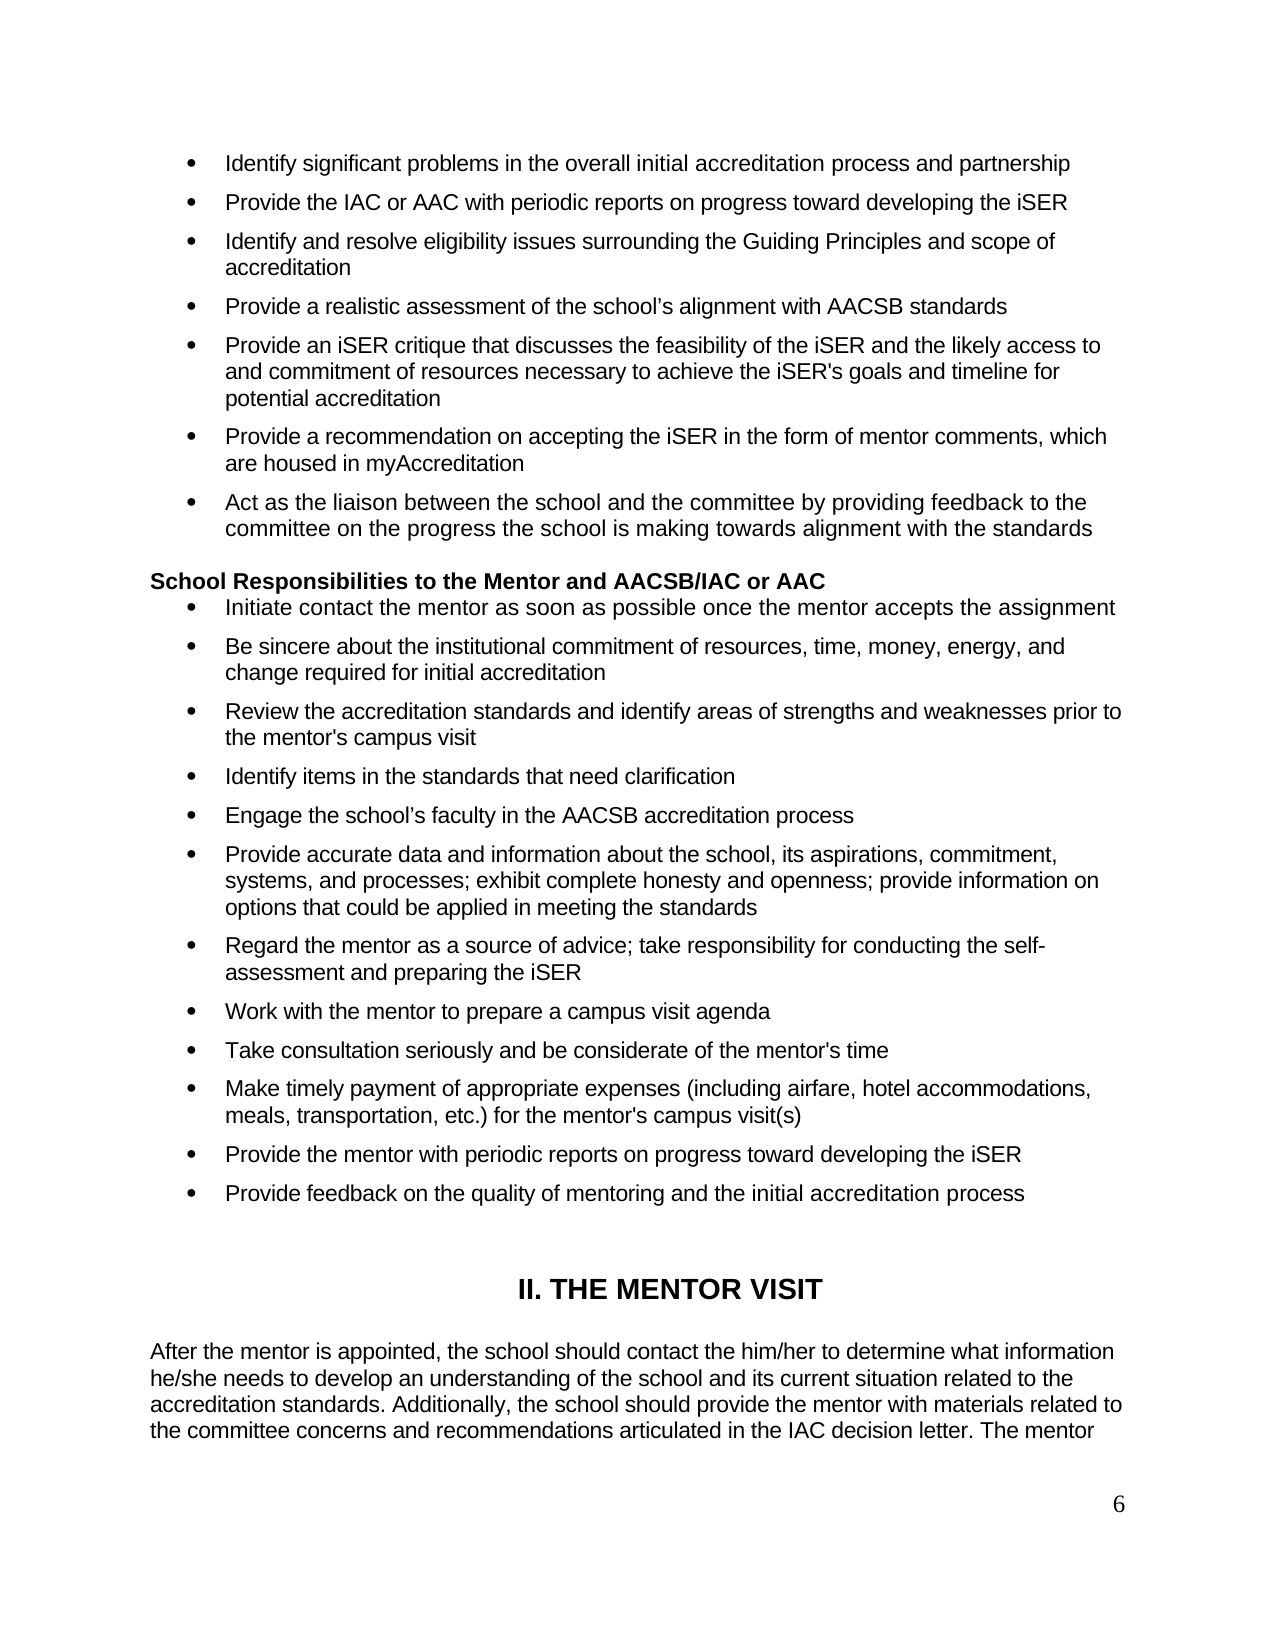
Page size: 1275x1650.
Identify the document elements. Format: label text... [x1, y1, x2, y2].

subtitle School Responsibilities to the Mentor and AACSB/IAC or AAC [150, 568, 1125, 594]
list Engage the school’s faculty in the AACSB accreditation process [187, 802, 1125, 828]
list Provide the mentor with periodic reports on progress toward developing the iSER [187, 1141, 1125, 1167]
list Make timely payment of appropriate expenses (including airfare, hotel accommodations, meals, transportation, etc.) for the mentor's campus visit(s) [187, 1075, 1125, 1128]
subtitle THE MENTOR VISIT [216, 1272, 1125, 1306]
list Provide feedback on the quality of mentoring and the initial accreditation process [187, 1179, 1125, 1206]
list Provide a realistic assessment of the school’s alignment with AACSB standards [187, 293, 1125, 319]
list Initiate contact the mentor as soon as possible once the mentor accepts the assignment [187, 594, 1125, 620]
list Be sincere about the institutional commitment of resources, time, money, energy, and change required for initial accreditation [187, 633, 1125, 686]
list Provide a recommendation on accepting the iSER in the form of mentor comments, which are housed in myAccreditation [187, 423, 1125, 476]
list Regard the mentor as a source of advice; take responsibility for conducting the self-assessment and preparing the iSER [187, 932, 1125, 985]
list Act as the liaison between the school and the committee by providing feedback to the committee on the progress the school is making towards alignment with the standards [187, 488, 1125, 541]
list Provide an iSER critique that discusses the feasibility of the iSER and the likely access to and commitment of resources necessary to achieve the iSER's goals and timeline for potential accreditation [187, 332, 1125, 411]
list Work with the mentor to prepare a campus visit agenda [187, 998, 1125, 1024]
list Identify significant problems in the overall initial accreditation process and partnership [187, 150, 1125, 176]
list Identify items in the standards that need clarification [187, 763, 1125, 789]
list Review the accreditation standards and identify areas of strengths and weaknesses prior to the mentor's campus visit [187, 698, 1125, 751]
list Provide the IAC or AAC with periodic reports on progress toward developing the iSER [187, 189, 1125, 215]
list Take consultation seriously and be considerate of the mentor's time [187, 1037, 1125, 1063]
list Provide accurate data and information about the school, its aspirations, commitment, systems, and processes; exhibit complete honesty and openness; provide information on options that could be applied in meeting the standards [187, 841, 1125, 920]
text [150, 1338, 1125, 1444]
list Identify and resolve eligibility issues surrounding the Guiding Principles and scope of accreditation [187, 228, 1125, 280]
